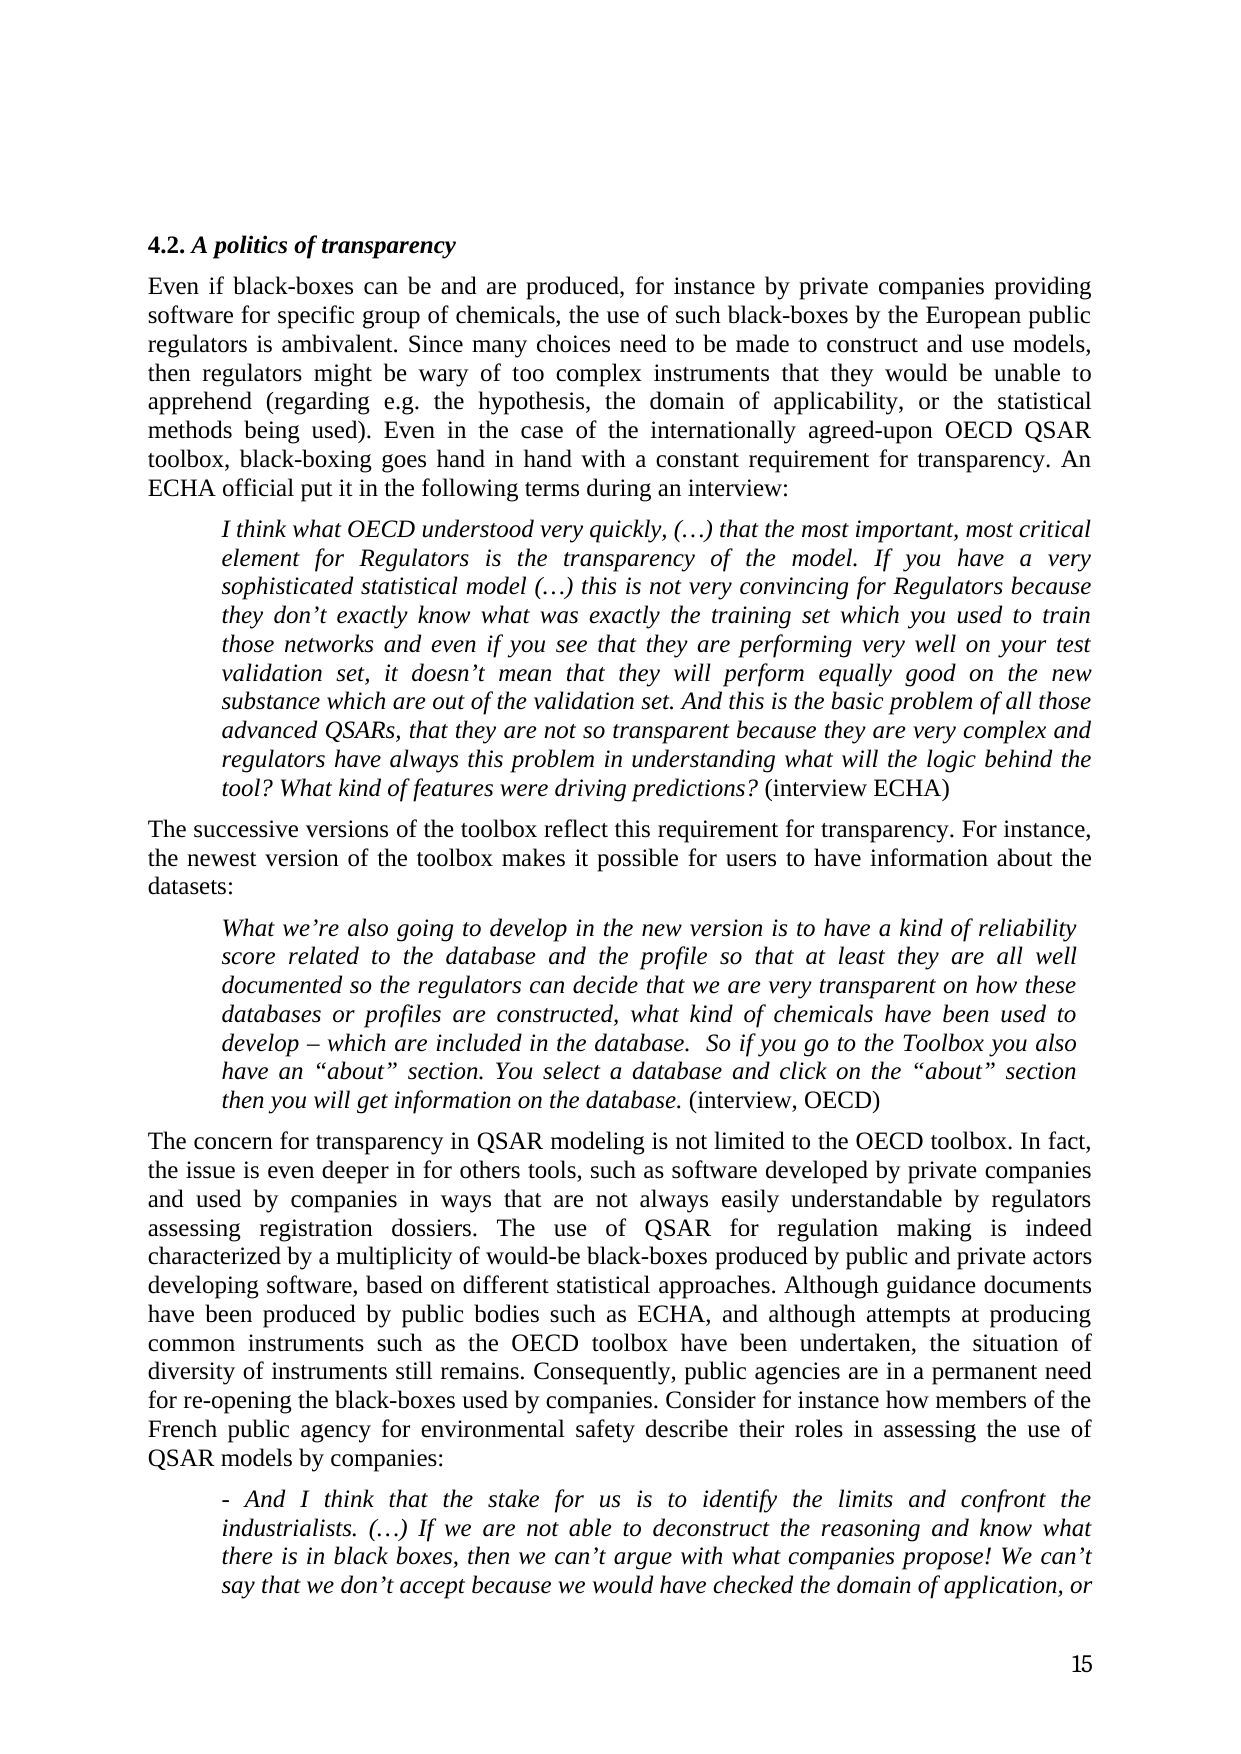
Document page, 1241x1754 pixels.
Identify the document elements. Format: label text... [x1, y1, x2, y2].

text I think what OECD understood very quickly, (…) that the most important, most critical element for Regulators is the transparency of the model. If you have a very sophisticated statistical model (…) this is not very convincing for Regulators because they don’t exactly know what was exactly the training set which you used to train those networks and even if you see that they are performing very well on your test validation set, it doesn’t mean that they will perform equally good on the new substance which are out of the validation set. And this is the basic problem of all those advanced QSARs, that they are not so transparent because they are very complex and regulators have always this problem in understanding what will the logic behind the tool? What kind of features were driving predictions? (interview ECHA) [221, 514, 1093, 801]
text What we’re also going to develop in the new version is to have a kind of reliability score related to the database and the profile so that at least they are all well documented so the regulators can decide that we are very transparent on how these databases or profiles are constructed, what kind of chemicals have been used to develop – which are included in the database. So if you go to the Toolbox you also have an “about” section. You select a database and click on the “about” section then you will get information on the database. (interview, OECD) [221, 913, 1078, 1114]
text Even if black-boxes can be and are produced, for instance by private companies providing software for specific group of chemicals, the use of such black-boxes by the European public regulators is ambivalent. Since many choices need to be made to construct and use models, then regulators might be wary of too complex instruments that they would be unable to apprehend (regarding e.g. the hypothesis, the domain of applicability, or the statistical methods being used). Even in the case of the internationally agreed-upon OECD QSAR toolbox, black-boxing goes hand in hand with a constant requirement for transparency. An ECHA official put it in the following terms during an interview: [148, 271, 1093, 501]
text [221, 1484, 1093, 1599]
text The successive versions of the toolbox reflect this requirement for transparency. For instance, the newest version of the toolbox makes it possible for users to have information about the datasets: [148, 814, 1093, 900]
text 4.2. A politics of transparency [148, 230, 1093, 259]
text The concern for transparency in QSAR modeling is not limited to the OECD toolbox. In fact, the issue is even deeper in for others tools, such as software developed by private companies and used by companies in ways that are not always easily understandable by regulators assessing registration dossiers. The use of QSAR for regulation making is indeed characterized by a multiplicity of would-be black-boxes produced by public and private actors developing software, based on different statistical approaches. Although guidance documents have been produced by public bodies such as ECHA, and although attempts at producing common instruments such as the OECD toolbox have been undertaken, the situation of diversity of instruments still remains. Consequently, public agencies are in a permanent need for re-opening the black-boxes used by companies. Consider for instance how members of the French public agency for environmental safety describe their roles in assessing the use of QSAR models by companies: [148, 1126, 1093, 1471]
